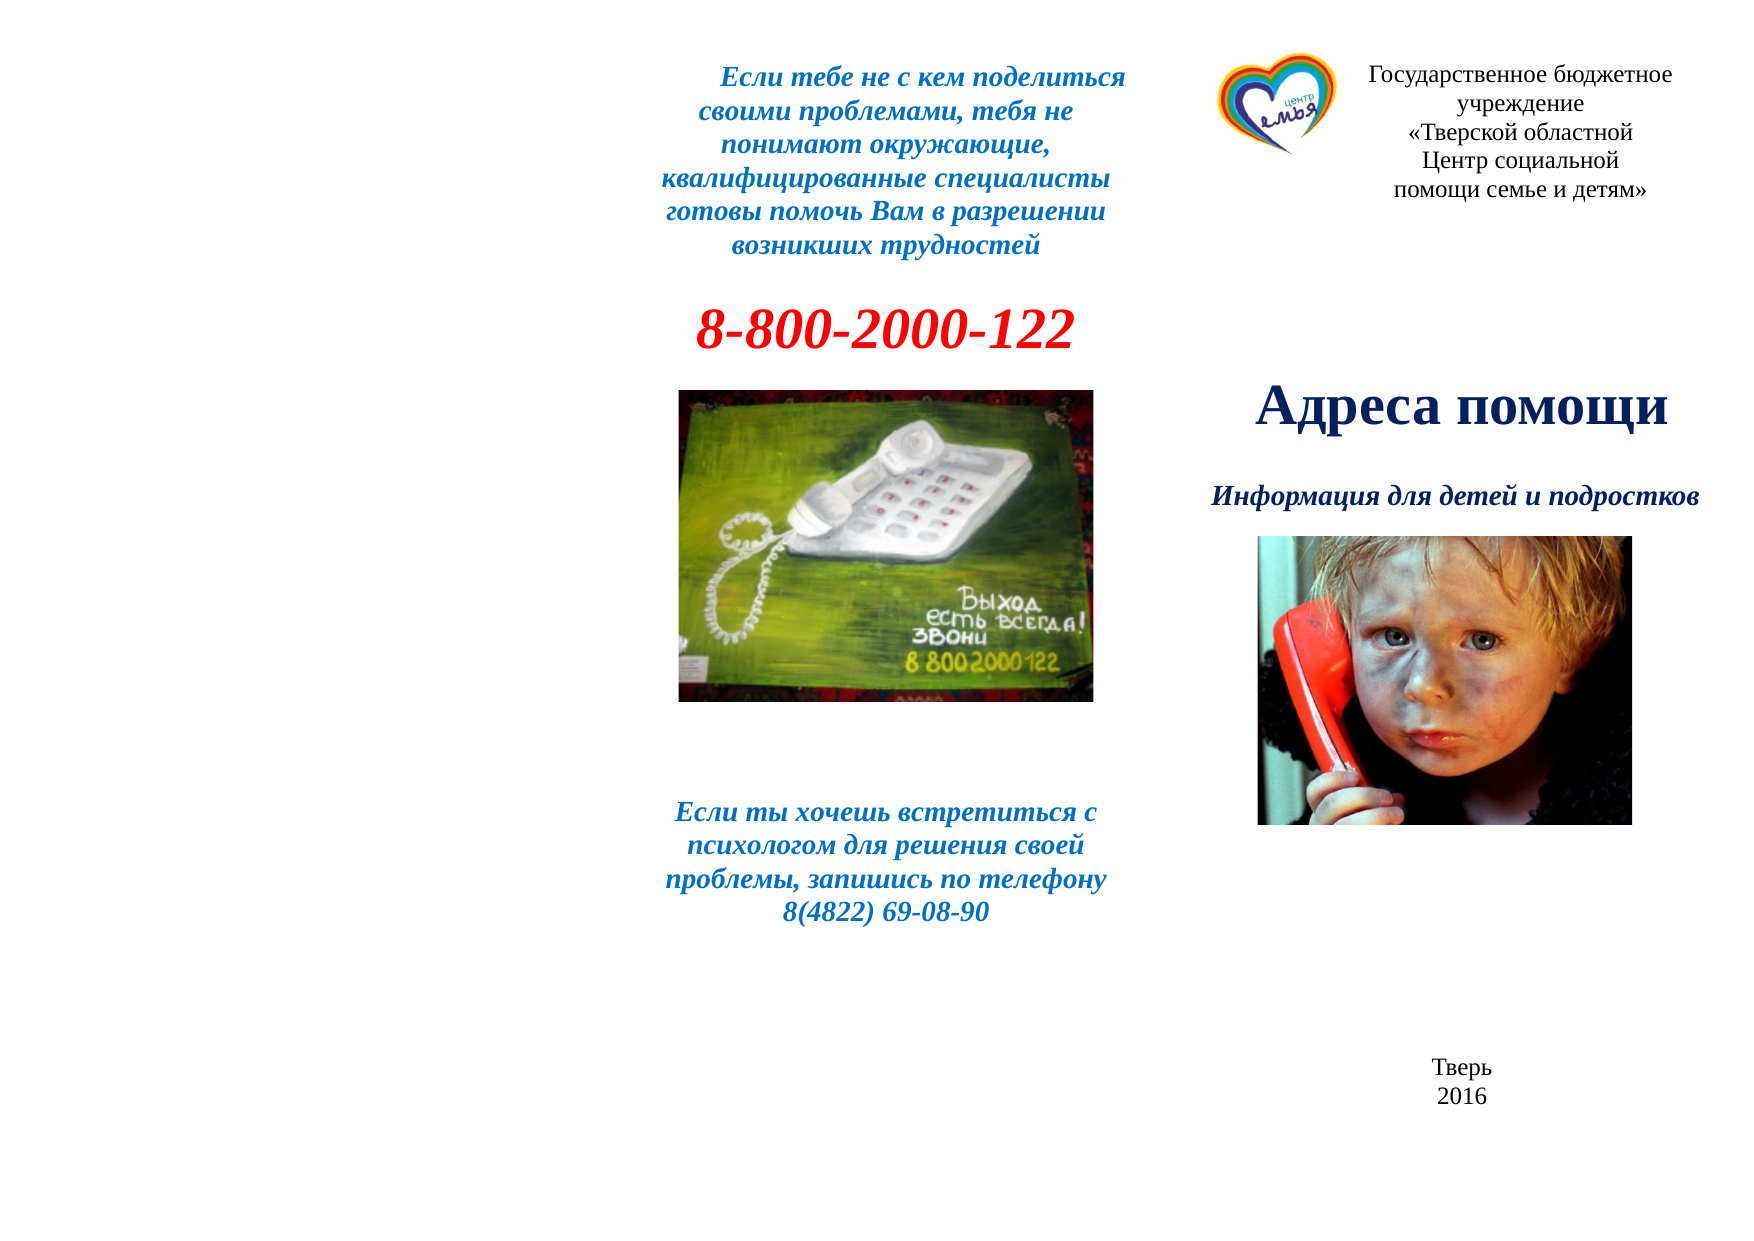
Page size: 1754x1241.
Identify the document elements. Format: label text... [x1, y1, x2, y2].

text «Тверской областной [1347, 117, 1697, 145]
text помощи семье и детям» [1344, 174, 1697, 203]
text Государственное бюджетное учреждение [1347, 59, 1697, 117]
picture [1257, 536, 1633, 825]
text Если ты хочешь встретиться с психологом для решения своей проблемы, запишись по телефону 8(4822) 69-08-90 [635, 794, 1137, 928]
text 2016 [1211, 1081, 1713, 1109]
picture [678, 390, 1094, 702]
text Центр социальной [1344, 145, 1697, 174]
text Информация для детей и подростков [1211, 478, 1713, 512]
picture [1211, 46, 1347, 162]
text Тверь [1211, 1052, 1713, 1081]
text 8-800-2000-122 [635, 294, 1137, 361]
text Если тебе не с кем поделиться своими проблемами, тебя не понимают окружающие, квалифицированные специалисты готовы помочь Вам в разрешении возникших трудностей [635, 59, 1137, 260]
text Адреса помощи [1211, 370, 1713, 437]
